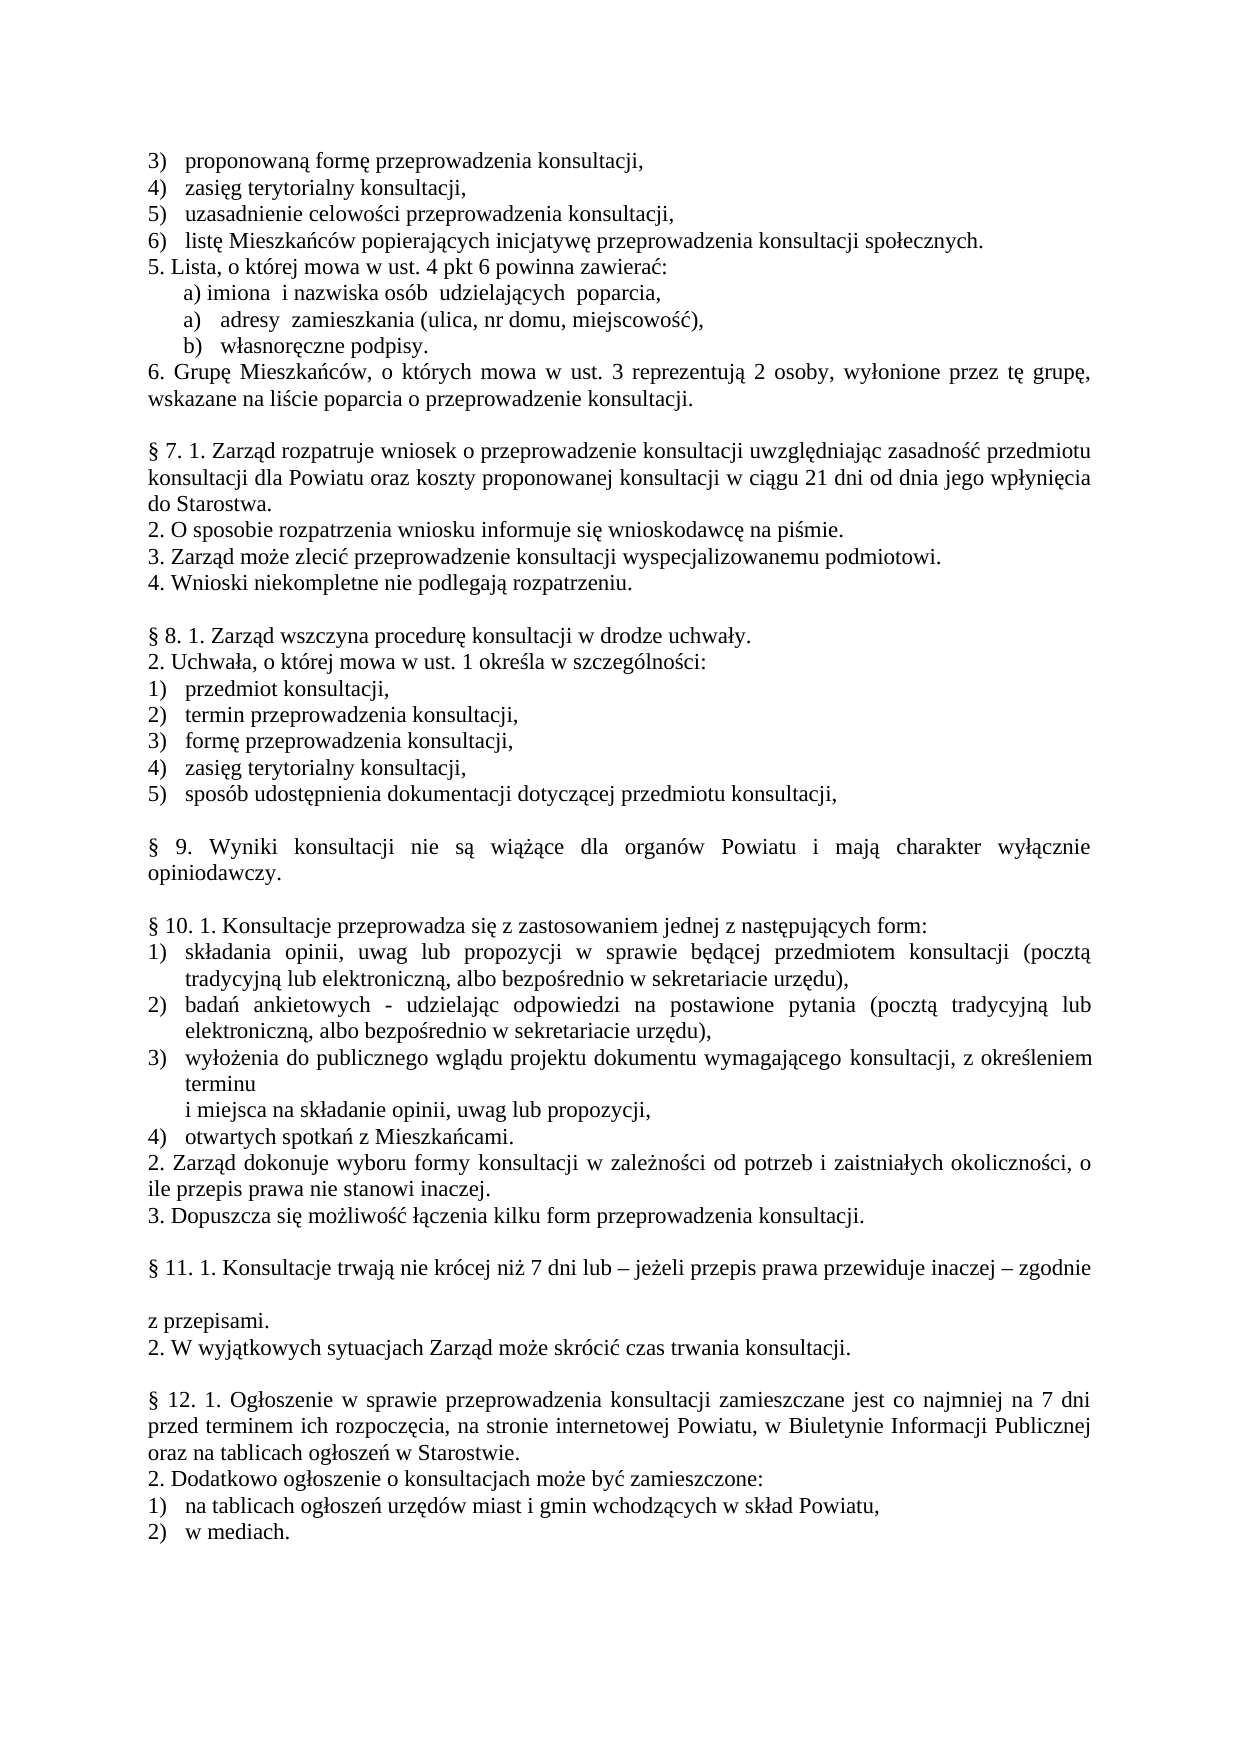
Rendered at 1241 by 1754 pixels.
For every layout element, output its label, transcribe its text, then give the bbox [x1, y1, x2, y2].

list składania opinii, uwag lub propozycji w sprawie będącej przedmiotem konsultacji (pocztą tradycyjną lub elektroniczną, albo bezpośrednio w sekretariacie urzędu), [148, 938, 1093, 991]
text § 11. 1. Konsultacje trwają nie krócej niż 7 dni lub – jeżeli przepis prawa przewiduje inaczej – zgodnie z przepisami. [148, 1254, 1093, 1333]
text 2. Zarząd dokonuje wyboru formy konsultacji w zależności od potrzeb i zaistniałych okoliczności, o ile przepis prawa nie stanowi inaczej. [148, 1149, 1093, 1202]
text 3. Dopuszcza się możliwość łączenia kilku form przeprowadzenia konsultacji. [148, 1202, 1093, 1228]
list wyłożenia do publicznego wglądu projektu dokumentu wymagającego konsultacji, z określeniem terminu i miejsca na składanie opinii, uwag lub propozycji, [148, 1044, 1093, 1123]
list na tablicach ogłoszeń urzędów miast i gmin wchodzących w skład Powiatu, [148, 1492, 1093, 1518]
list badań ankietowych - udzielając odpowiedzi na postawione pytania (pocztą tradycyjną lub elektroniczną, albo bezpośrednio w sekretariacie urzędu), [148, 991, 1093, 1044]
list adresy zamieszkania (ulica, nr domu, miejscowość), [183, 306, 1093, 332]
text 5. Lista, o której mowa w ust. 4 pkt 6 powinna zawierać: [148, 253, 1093, 279]
text § 7. 1. Zarząd rozpatruje wniosek o przeprowadzenie konsultacji uwzględniając zasadność przedmiotu konsultacji dla Powiatu oraz koszty proponowanej konsultacji w ciągu 21 dni od dnia jego wpłynięcia do Starostwa. [148, 437, 1093, 517]
text § 9. Wyniki konsultacji nie są wiążące dla organów Powiatu i mają charakter wyłącznie opiniodawczy. [148, 833, 1093, 886]
text § 8. 1. Zarząd wszczyna procedurę konsultacji w drodze uchwały. [148, 622, 1093, 648]
text a) imiona i nazwiska osób udzielających poparcia, [148, 279, 1093, 306]
list termin przeprowadzenia konsultacji, [148, 701, 1093, 727]
list listę Mieszkańców popierających inicjatywę przeprowadzenia konsultacji społecznych. [148, 227, 1093, 253]
text 2. Dodatkowo ogłoszenie o konsultacjach może być zamieszczone: [148, 1465, 1093, 1492]
list proponowaną formę przeprowadzenia konsultacji, [148, 148, 1093, 174]
text 3. Zarząd może zlecić przeprowadzenie konsultacji wyspecjalizowanemu podmiotowi. [148, 543, 1093, 569]
list otwartych spotkań z Mieszkańcami. [148, 1123, 1093, 1149]
text § 12. 1. Ogłoszenie w sprawie przeprowadzenia konsultacji zamieszczane jest co najmniej na 7 dni przed terminem ich rozpoczęcia, na stronie internetowej Powiatu, w Biuletynie Informacji Publicznej oraz na tablicach ogłoszeń w Starostwie. [148, 1386, 1093, 1465]
list uzasadnienie celowości przeprowadzenia konsultacji, [148, 200, 1093, 227]
list w mediach. [148, 1518, 1093, 1544]
text 4. Wnioski niekompletne nie podlegają rozpatrzeniu. [148, 569, 1093, 596]
text 2. Uchwała, o której mowa w ust. 1 określa w szczególności: [148, 648, 1093, 675]
list przedmiot konsultacji, [148, 675, 1093, 701]
list zasięg terytorialny konsultacji, [148, 174, 1093, 200]
list własnoręczne podpisy. [183, 332, 1093, 358]
text 6. Grupę Mieszkańców, o których mowa w ust. 3 reprezentują 2 osoby, wyłonione przez tę grupę, wskazane na liście poparcia o przeprowadzenie konsultacji. [148, 358, 1093, 411]
text 2. O sposobie rozpatrzenia wniosku informuje się wnioskodawcę na piśmie. [148, 517, 1093, 543]
list formę przeprowadzenia konsultacji, [148, 727, 1093, 754]
text § 10. 1. Konsultacje przeprowadza się z zastosowaniem jednej z następujących form: [148, 912, 1093, 938]
text 2. W wyjątkowych sytuacjach Zarząd może skrócić czas trwania konsultacji. [148, 1333, 1093, 1360]
list zasięg terytorialny konsultacji, [148, 754, 1093, 780]
list sposób udostępnienia dokumentacji dotyczącej przedmiotu konsultacji, [148, 780, 1093, 806]
